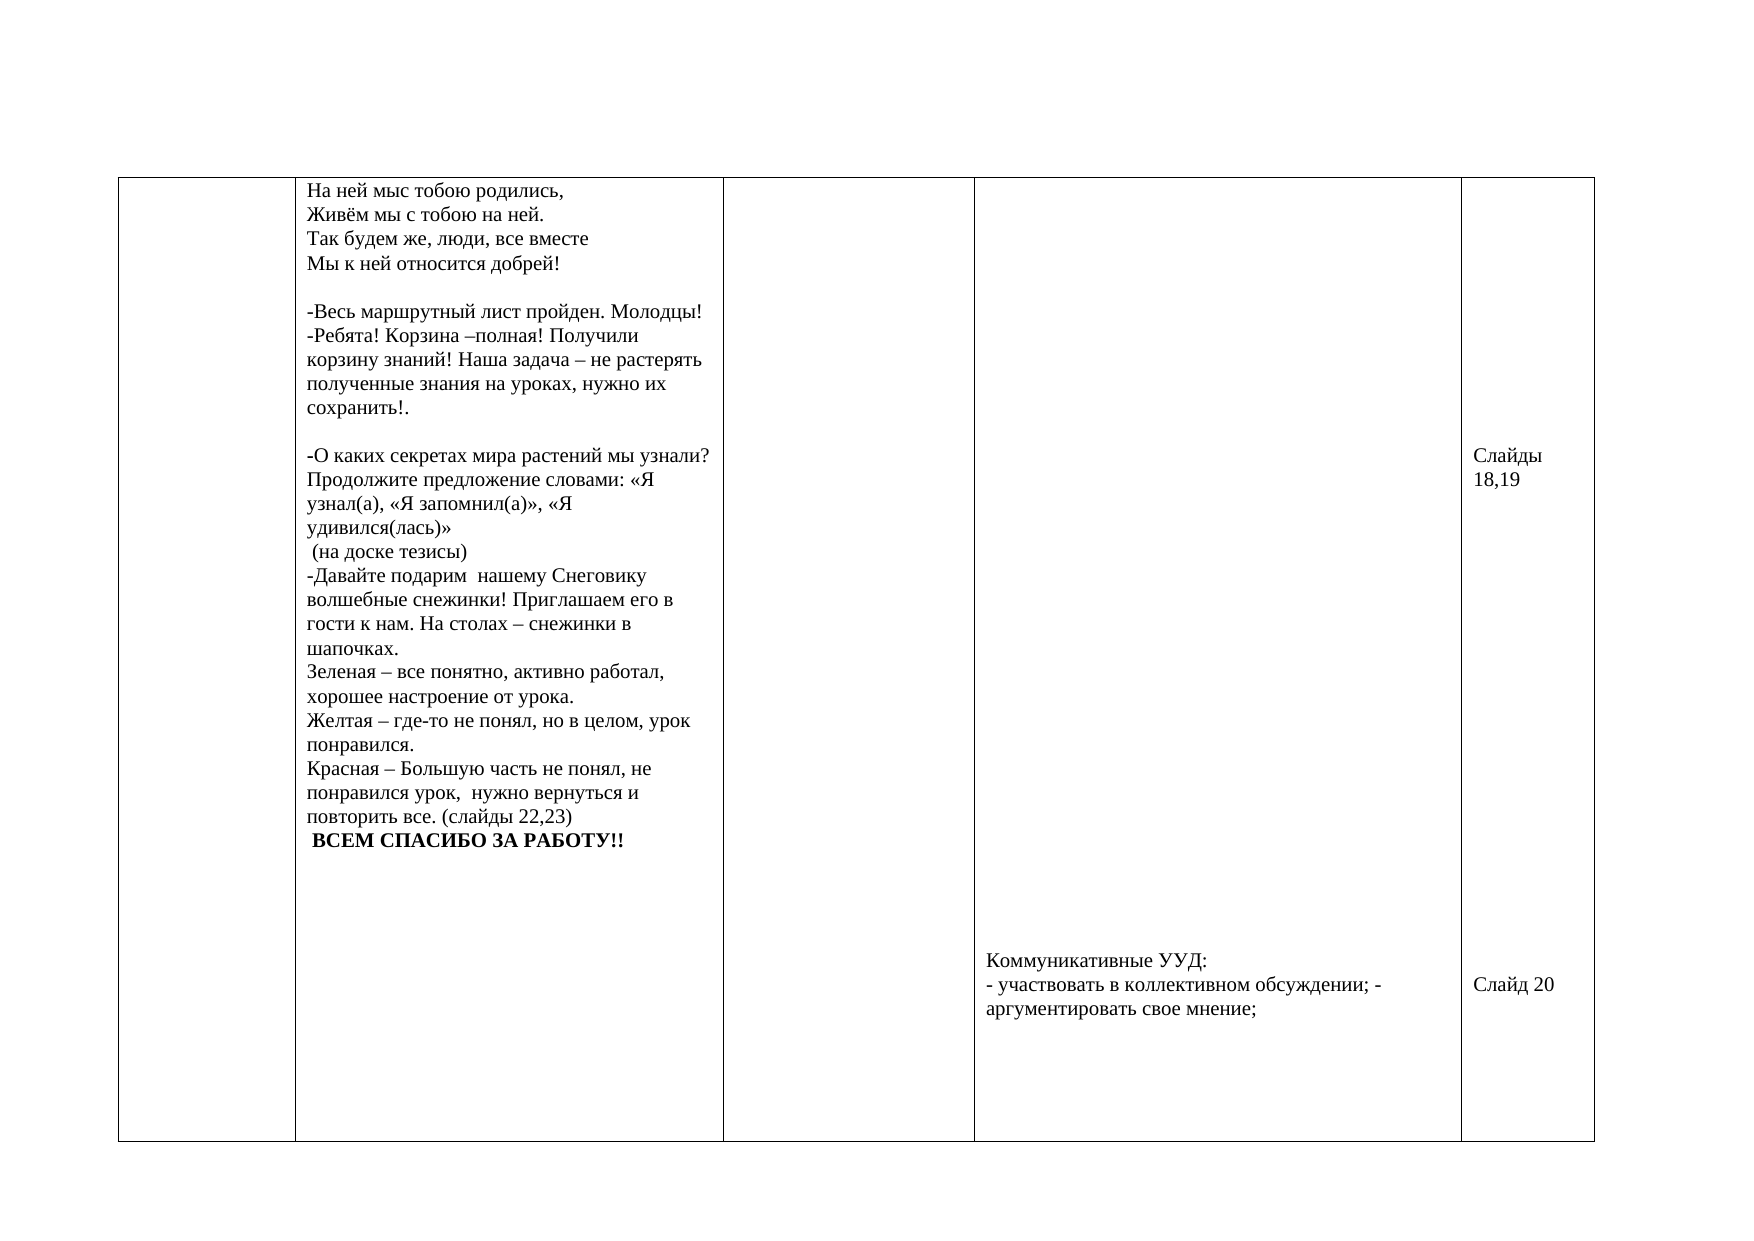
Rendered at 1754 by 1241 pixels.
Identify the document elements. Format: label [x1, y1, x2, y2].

table_cell [296, 178, 723, 1141]
table_cell [724, 178, 974, 1141]
table_cell [119, 178, 295, 1141]
table_cell [975, 178, 1461, 1141]
table_cell [1462, 178, 1594, 1141]
